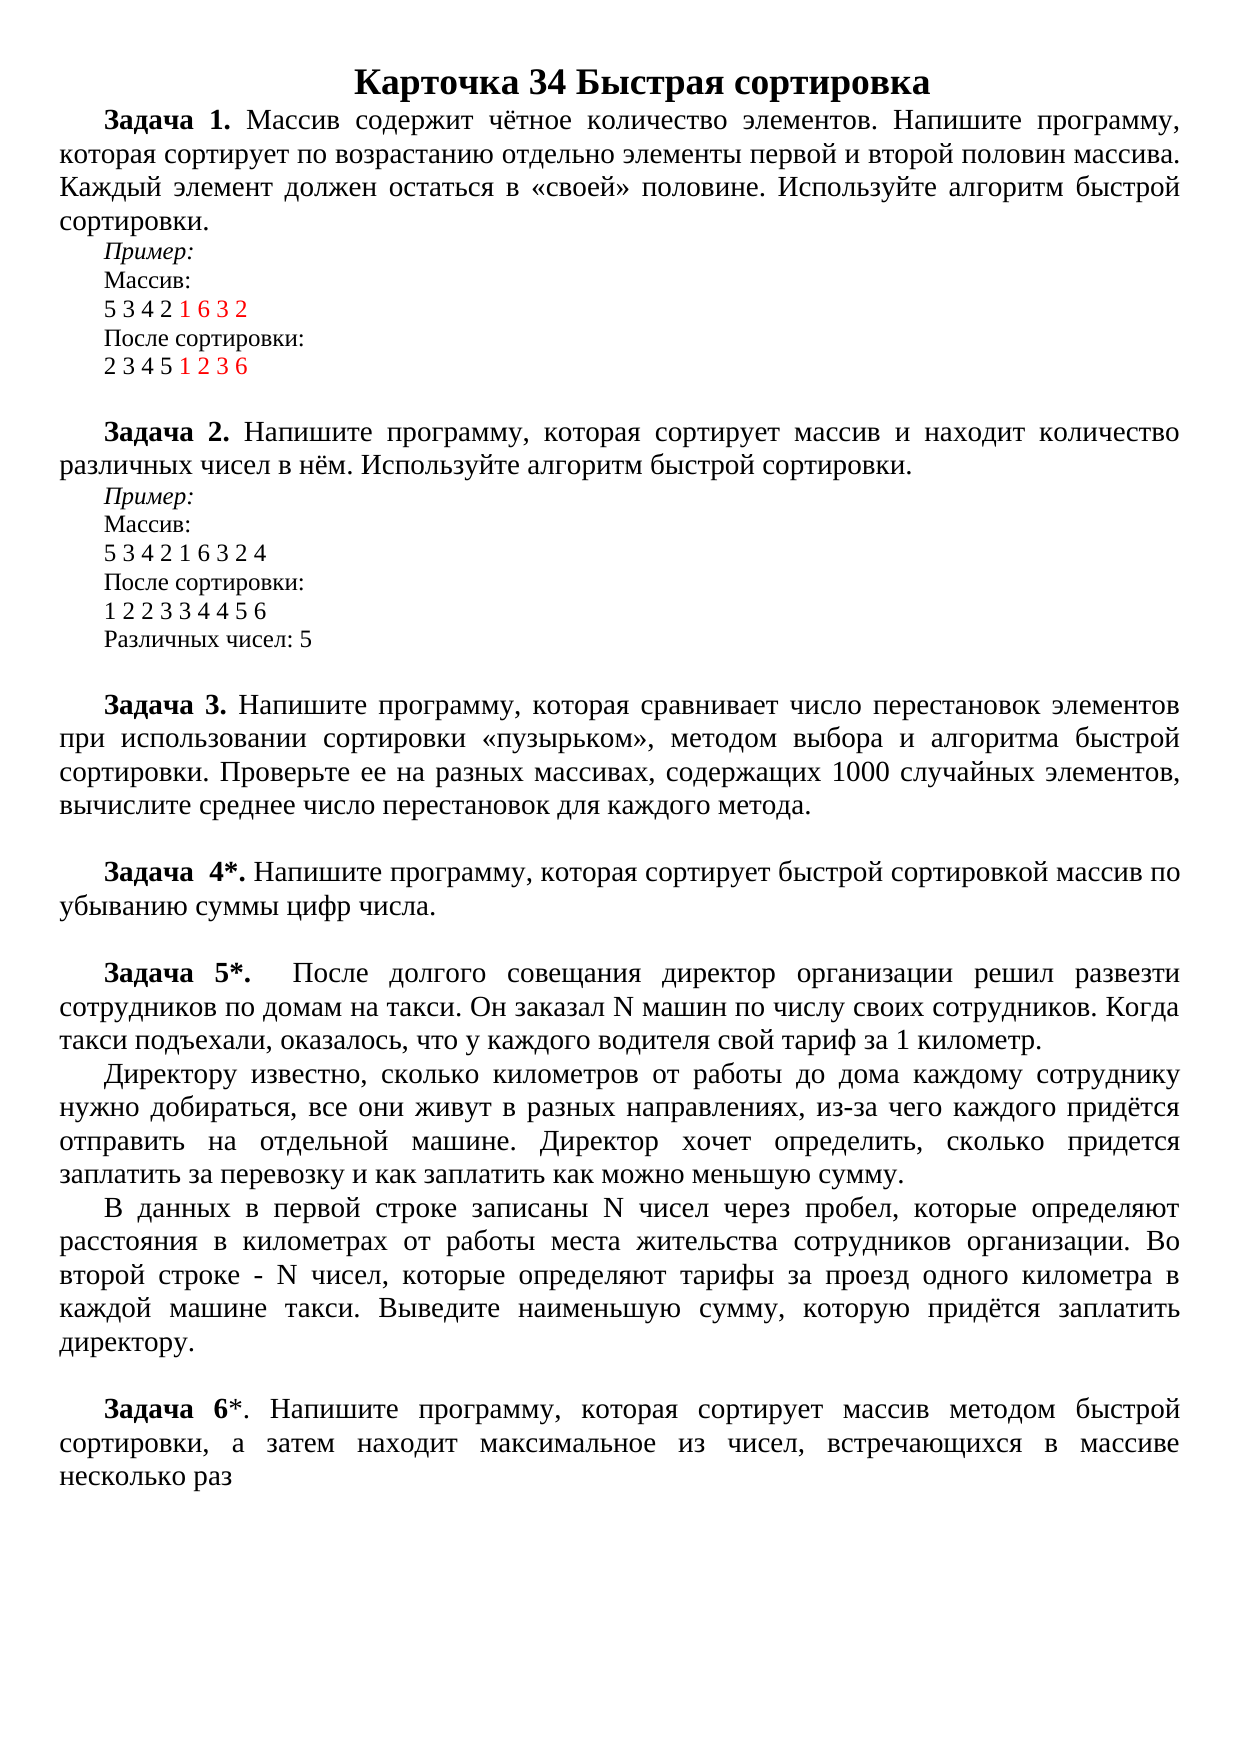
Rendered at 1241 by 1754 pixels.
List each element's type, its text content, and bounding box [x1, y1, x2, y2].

text Различных чисел: 5 [59, 624, 1181, 653]
text В данных в первой строке записаны N чисел через пробел, которые определяют расстояния в километрах от работы места жительства сотрудников организации. Во второй строке - N чисел, которые определяют тарифы за проезд одного километра в каждой машине такси. Выведите наименьшую сумму, которую придётся заплатить директору. [59, 1190, 1181, 1358]
text Пример: [59, 236, 1181, 265]
text Задача 1. Массив содержит чётное количество элементов. Напишите программу, которая сортирует по возрастанию отдельно элементы первой и второй половин массива. Каждый элемент должен остаться в «своей» половине. Используйте алгоритм быстрой сортировки. [59, 102, 1181, 236]
text 2 3 4 5 1 2 3 6 [59, 351, 1181, 380]
text Карточка 34 Быстрая сортировка [59, 59, 1181, 102]
text 5 3 4 2 1 6 3 2 4 [59, 538, 1181, 567]
text После сортировки: [59, 567, 1181, 596]
text Задача 4*. Напишите программу, которая сортирует быстрой сортировкой массив по убыванию суммы цифр числа. [59, 854, 1181, 922]
text Задача 3. Напишите программу, которая сравнивает число перестановок элементов при использовании сортировки «пузырьком», методом выбора и алгоритма быстрой сортировки. Проверьте ее на разных массивах, содержащих 1000 случайных элементов, вычислите среднее число перестановок для каждого метода. [59, 687, 1181, 821]
text После сортировки: [59, 323, 1181, 351]
text 5 3 4 2 1 6 3 2 [59, 294, 1181, 323]
text Массив: [59, 509, 1181, 538]
text Задача 2. Напишите программу, которая сортирует массив и находит количество различных чисел в нём. Используйте алгоритм быстрой сортировки. [59, 414, 1181, 481]
text Задача 5*. После долгого совещания директор организации решил развезти сотрудников по домам на такси. Он заказал N машин по числу своих сотрудников. Когда такси подъехали, оказалось, что у каждого водителя свой тариф за 1 километр. [59, 955, 1181, 1056]
text Директору известно, сколько километров от работы до дома каждому сотруднику нужно добираться, все они живут в разных направлениях, из-за чего каждого придётся отправить на отдельной машине. Директор хочет определить, сколько придется заплатить за перевозку и как заплатить как можно меньшую сумму. [59, 1056, 1181, 1190]
text Задача 6*. Напишите программу, которая сортирует массив методом быстрой сортировки, а затем находит максимальное из чисел, встречающихся в массиве несколько раз [59, 1391, 1181, 1492]
text Пример: [59, 481, 1181, 509]
text 1 2 2 3 3 4 4 5 6 [59, 596, 1181, 624]
text Массив: [59, 265, 1181, 294]
